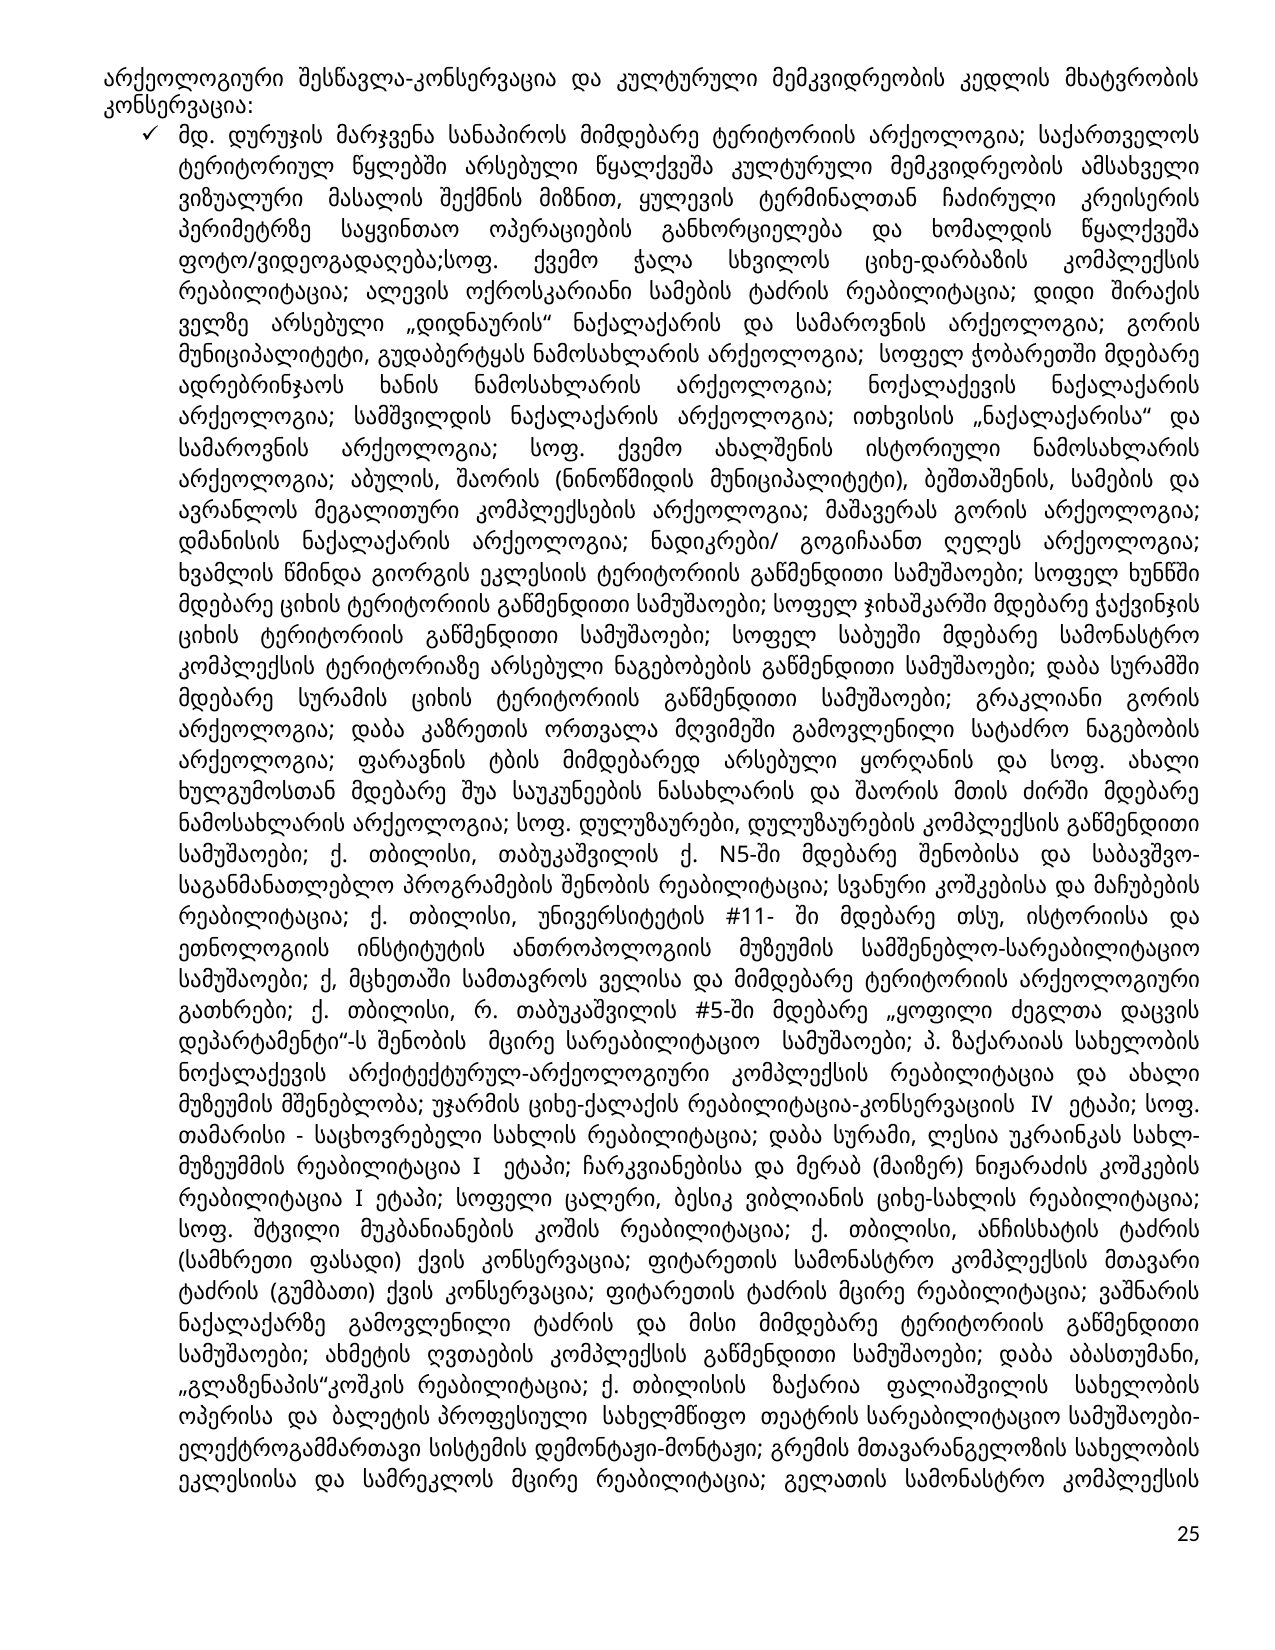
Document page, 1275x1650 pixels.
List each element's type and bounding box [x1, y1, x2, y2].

list [84, 66, 1200, 119]
list [141, 119, 1200, 1494]
